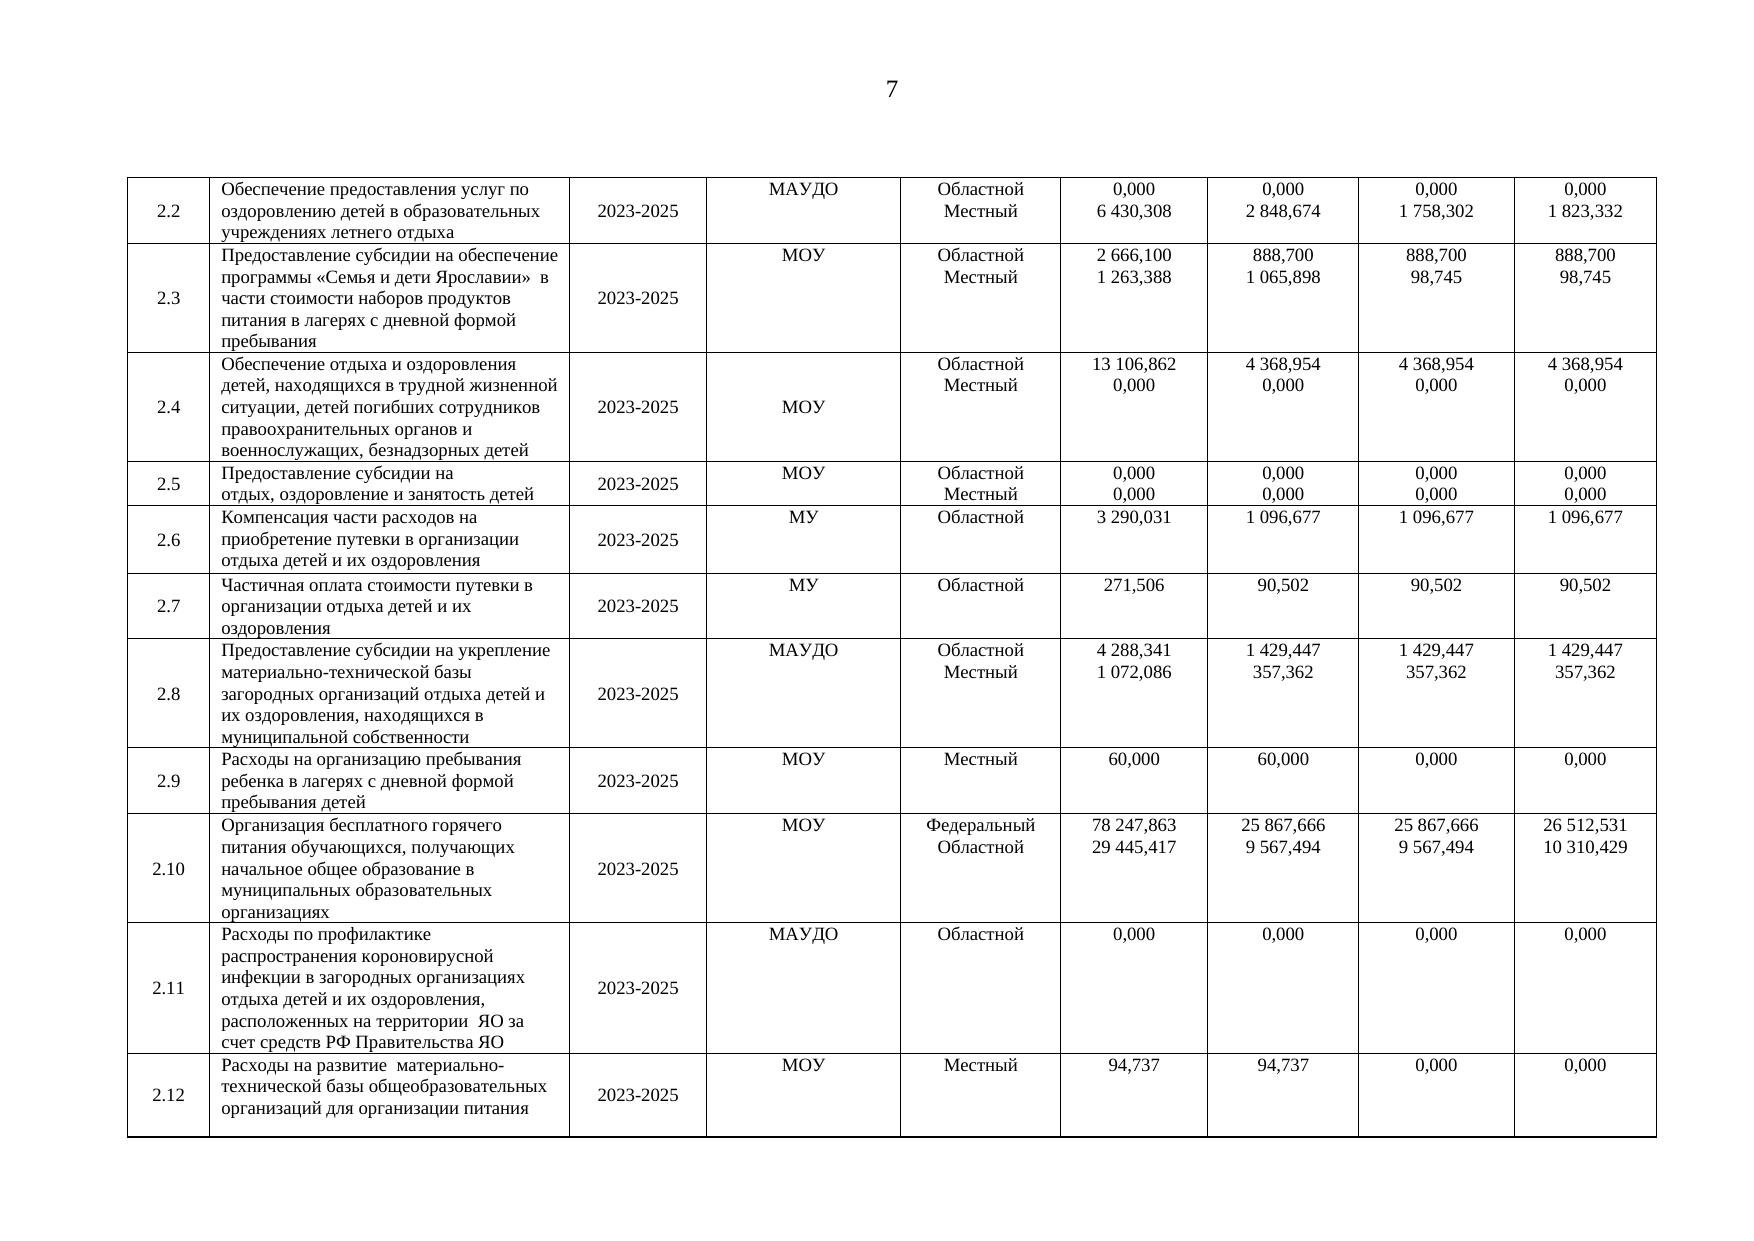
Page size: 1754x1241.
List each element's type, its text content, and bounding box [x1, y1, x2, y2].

table_cell 888,700 1 065,898 [1208, 244, 1358, 352]
table_cell Частичная оплата стоимости путевки в организации отдыха детей и их оздоровления [210, 574, 569, 638]
table_cell 2023-2025 [570, 574, 706, 638]
table_cell 0,000 0,000 [1359, 462, 1514, 505]
table_cell 2.6 [128, 506, 209, 573]
table_cell 3 290,031 [1061, 506, 1207, 573]
table_cell 1 429,447 357,362 [1208, 639, 1358, 747]
table_cell 2023-2025 [570, 178, 706, 243]
table_cell Федеральный Областной [901, 814, 1060, 922]
table_cell 2023-2025 [570, 244, 706, 352]
table_cell МОУ [707, 462, 900, 505]
table_cell 4 368,954 0,000 [1515, 353, 1656, 461]
table_cell 0,000 6 430,308 [1061, 178, 1207, 243]
table_cell Расходы на организацию пребывания ребенка в лагерях с дневной формой пребывания детей [210, 748, 569, 813]
table_cell 2.10 [128, 814, 209, 922]
table_cell 0,000 1 758,302 [1359, 178, 1514, 243]
table_cell 0,000 1 823,332 [1515, 178, 1656, 243]
table_cell 4 288,341 1 072,086 [1061, 639, 1207, 747]
table_cell 0,000 2 848,674 [1208, 178, 1358, 243]
table_cell 78 247,863 29 445,417 [1061, 814, 1207, 922]
table_cell 2.5 [128, 462, 209, 505]
table_cell 2023-2025 [570, 639, 706, 747]
table_cell 1 096,677 [1515, 506, 1656, 573]
table_cell МОУ [707, 244, 900, 352]
table_cell Компенсация части расходов на приобретение путевки в организации отдыха детей и их оздоровления [210, 506, 569, 573]
table_cell 0,000 [1359, 748, 1514, 813]
table_cell Местный [901, 748, 1060, 813]
table_cell МОУ [707, 748, 900, 813]
table_cell Областной [901, 574, 1060, 638]
table_cell 0,000 [1208, 923, 1358, 1053]
table_cell МАУДО [707, 923, 900, 1053]
table_cell 94,737 [1061, 1054, 1207, 1136]
table_cell Областной Местный [901, 462, 1060, 505]
table_cell 90,502 [1208, 574, 1358, 638]
table_cell МУ [707, 574, 900, 638]
table_cell 90,502 [1359, 574, 1514, 638]
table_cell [210, 1054, 569, 1136]
table_cell 0,000 [1061, 923, 1207, 1053]
table_cell 888,700 98,745 [1359, 244, 1514, 352]
table_cell МУ [707, 506, 900, 573]
table_cell 2.9 [128, 748, 209, 813]
table_cell Областной Местный [901, 244, 1060, 352]
table_cell 2023-2025 [570, 506, 706, 573]
table_cell Предоставление субсидии на укрепление материально-технической базы загородных организаций отдыха детей и их оздоровления, находящихся в муниципальной собственности [210, 639, 569, 747]
table_cell 4 368,954 0,000 [1359, 353, 1514, 461]
table_cell 4 368,954 0,000 [1208, 353, 1358, 461]
table_cell Областной Местный [901, 178, 1060, 243]
table_cell 2.11 [128, 923, 209, 1053]
table_cell 888,700 98,745 [1515, 244, 1656, 352]
table_cell Областной Местный [901, 639, 1060, 747]
table_cell Местный [901, 1054, 1060, 1136]
table_cell 0,000 0,000 [1515, 462, 1656, 505]
table_cell 1 429,447 357,362 [1359, 639, 1514, 747]
table_cell 25 867,666 9 567,494 [1208, 814, 1358, 922]
table_cell Обеспечение отдыха и оздоровления детей, находящихся в трудной жизненной ситуации, детей погибших сотрудников правоохранительных органов и военнослужащих, безнадзорных детей [210, 353, 569, 461]
table_cell 2.4 [128, 353, 209, 461]
table_cell Предоставление субсидии на отдых, оздоровление и занятость детей [210, 462, 569, 505]
table_cell Областной [901, 506, 1060, 573]
table_cell МОУ [707, 1054, 900, 1136]
table_cell Организация бесплатного горячего питания обучающихся, получающих начальное общее образование в муниципальных образовательных организациях [210, 814, 569, 922]
table_cell 26 512,531 10 310,429 [1515, 814, 1656, 922]
table_cell 0,000 0,000 [1061, 462, 1207, 505]
table_cell 94,737 [1208, 1054, 1358, 1136]
table_cell 0,000 [1515, 923, 1656, 1053]
table_cell 2.12 [128, 1054, 209, 1136]
table_cell 2.7 [128, 574, 209, 638]
table_cell 0,000 [1515, 1054, 1656, 1136]
table_cell 0,000 0,000 [1208, 462, 1358, 505]
table_cell Предоставление субсидии на обеспечение программы «Семья и дети Ярославии» в части стоимости наборов продуктов питания в лагерях с дневной формой пребывания [210, 244, 569, 352]
table_cell Расходы по профилактике распространения короновирусной инфекции в загородных организациях отдыха детей и их оздоровления, расположенных на территории ЯО за счет средств РФ Правительства ЯО [210, 923, 569, 1053]
table_cell 2.2 [128, 178, 209, 243]
table_cell 90,502 [1515, 574, 1656, 638]
table_cell Областной Местный [901, 353, 1060, 461]
table_cell МОУ [707, 353, 900, 461]
table_cell 2023-2025 [570, 923, 706, 1053]
table_cell Областной [901, 923, 1060, 1053]
table_cell 60,000 [1061, 748, 1207, 813]
table_cell 0,000 [1359, 1054, 1514, 1136]
table_cell Обеспечение предоставления услуг по оздоровлению детей в образовательных учреждениях летнего отдыха [210, 178, 569, 243]
table_cell МОУ [707, 814, 900, 922]
table_cell 1 096,677 [1208, 506, 1358, 573]
table_cell 2.8 [128, 639, 209, 747]
table_cell 25 867,666 9 567,494 [1359, 814, 1514, 922]
table_cell 2023-2025 [570, 353, 706, 461]
table_cell 0,000 [1359, 923, 1514, 1053]
table_cell 2.3 [128, 244, 209, 352]
table_cell 1 429,447 357,362 [1515, 639, 1656, 747]
table_cell МАУДО [707, 639, 900, 747]
table_cell 0,000 [1515, 748, 1656, 813]
table_cell МАУДО [707, 178, 900, 243]
table_cell 2023-2025 [570, 814, 706, 922]
table_cell 13 106,862 0,000 [1061, 353, 1207, 461]
table_cell 271,506 [1061, 574, 1207, 638]
table_cell 2023-2025 [570, 748, 706, 813]
table_cell 2023-2025 [570, 1054, 706, 1136]
table_cell 1 096,677 [1359, 506, 1514, 573]
table_cell 2023-2025 [570, 462, 706, 505]
table_cell 2 666,100 1 263,388 [1061, 244, 1207, 352]
table_cell 60,000 [1208, 748, 1358, 813]
